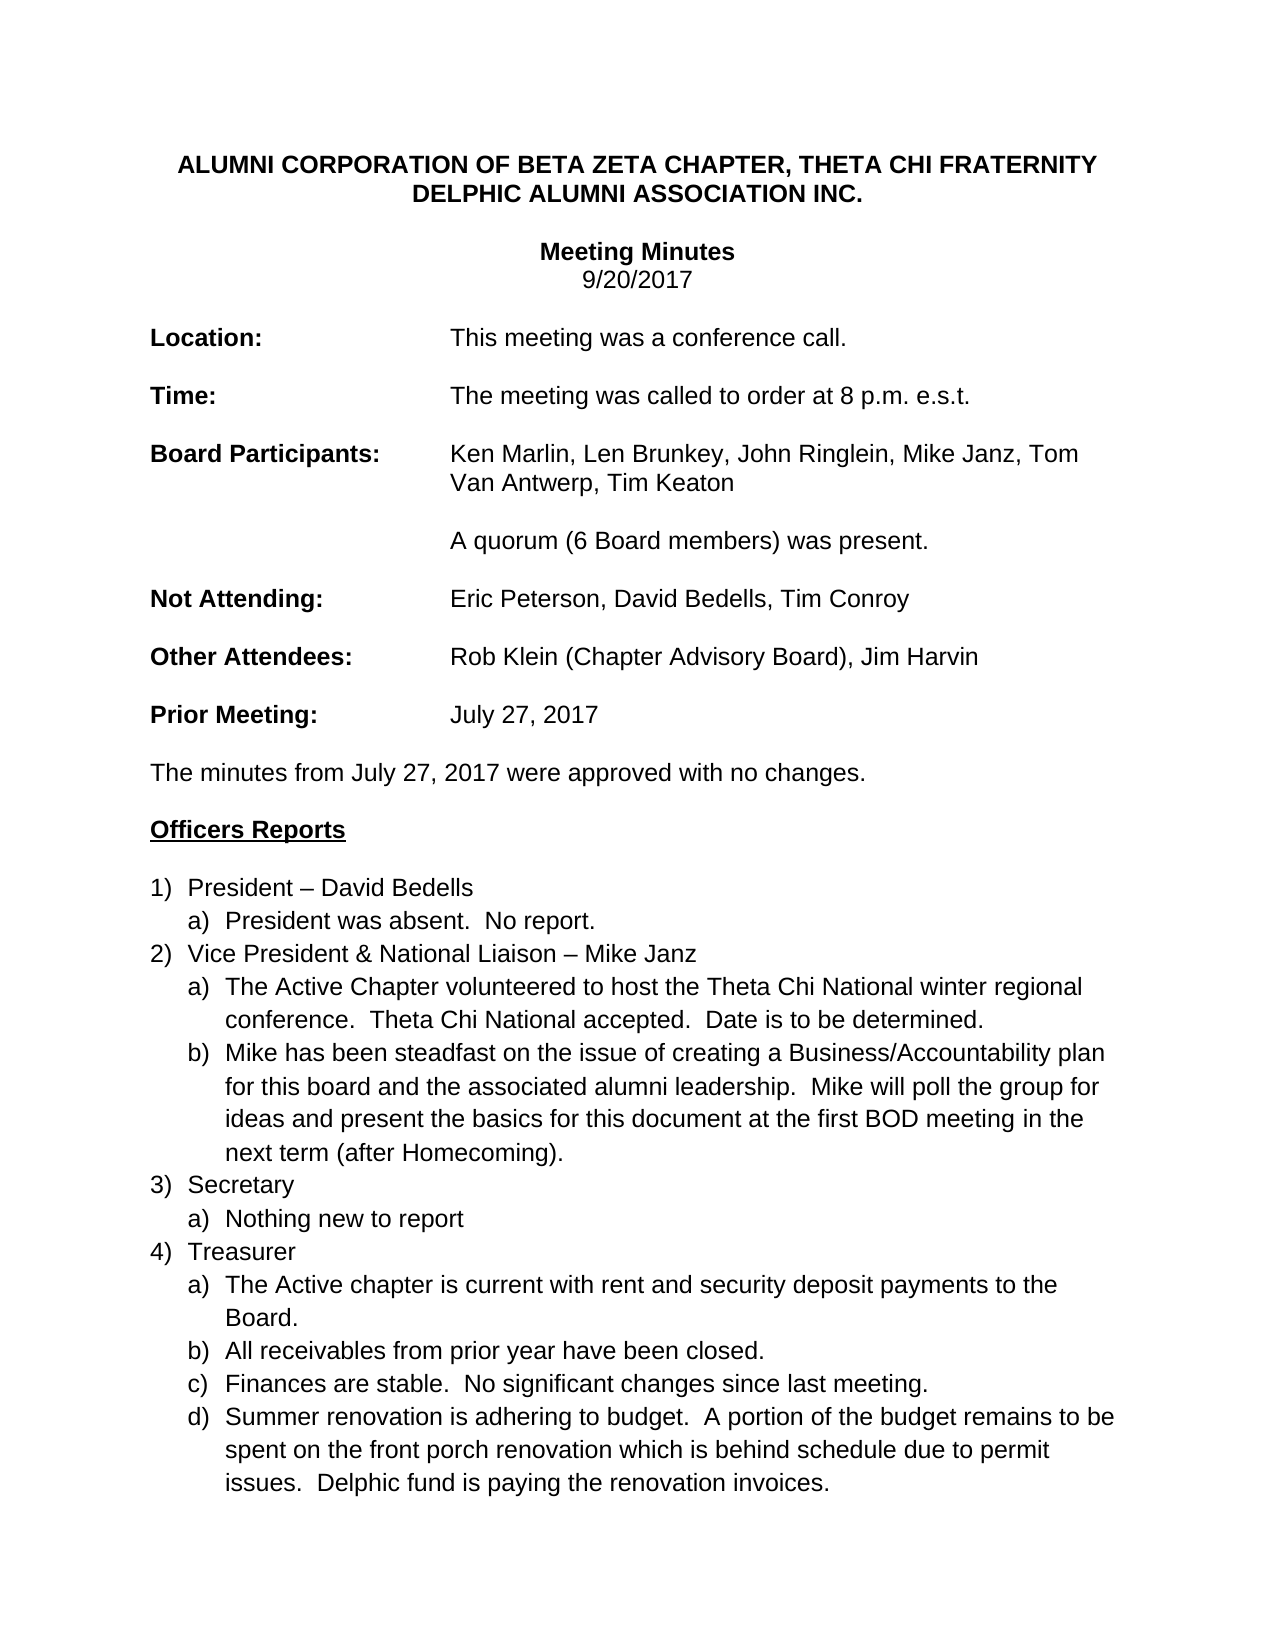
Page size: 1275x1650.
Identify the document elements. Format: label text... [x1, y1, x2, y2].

list Secretary [150, 1171, 1125, 1199]
text Officers Reports [150, 815, 1125, 844]
text Board Participants: Ken Marlin, Len Brunkey, John Ringlein, Mike Janz, Tom Van Antwerp, Tim Keaton [150, 439, 1125, 497]
text Not Attending: Eric Peterson, David Bedells, Tim Conroy [150, 584, 1125, 612]
text ALUMNI CORPORATION OF BETA ZETA CHAPTER, THETA CHI FRATERNITY DELPHIC ALUMNI ASSOCIATION INC. [150, 150, 1125, 207]
list President – David Bedells [150, 873, 1125, 902]
text Time: The meeting was called to order at 8 p.m. e.s.t. [150, 381, 1125, 410]
list Finances are stable. No significant changes since last meeting. [187, 1369, 1125, 1397]
list The Active chapter is current with rent and security deposit payments to the Board. [187, 1269, 1125, 1331]
list The Active Chapter volunteered to host the Theta Chi National winter regional conference. Theta Chi National accepted. Date is to be determined. [187, 972, 1125, 1034]
list Summer renovation is adhering to budget. A portion of the budget remains to be spent on the front porch renovation which is behind schedule due to permit issues. Delphic fund is paying the renovation invoices. [187, 1402, 1125, 1496]
text Location: This meeting was a conference call. [150, 323, 1125, 352]
list All receivables from prior year have been closed. [187, 1336, 1125, 1364]
list Nothing new to report [187, 1203, 1125, 1232]
text Meeting Minutes 9/20/2017 [150, 237, 1125, 294]
list President was absent. No report. [187, 906, 1125, 935]
list Mike has been steadfast on the issue of creating a Business/Accountability plan for this board and the associated alumni leadership. Mike will poll the group for ideas and present the basics for this document at the first BOD meeting in the next term (after Homecoming). [187, 1038, 1125, 1166]
list Treasurer [150, 1237, 1125, 1265]
text A quorum (6 Board members) was present. [450, 526, 1125, 554]
list Vice President & National Liaison – Mike Janz [150, 939, 1125, 968]
text The minutes from July 27, 2017 were approved with no changes. [150, 757, 1125, 786]
text Other Attendees: Rob Klein (Chapter Advisory Board), Jim Harvin [150, 642, 1125, 670]
text Prior Meeting: July 27, 2017 [150, 699, 1125, 728]
